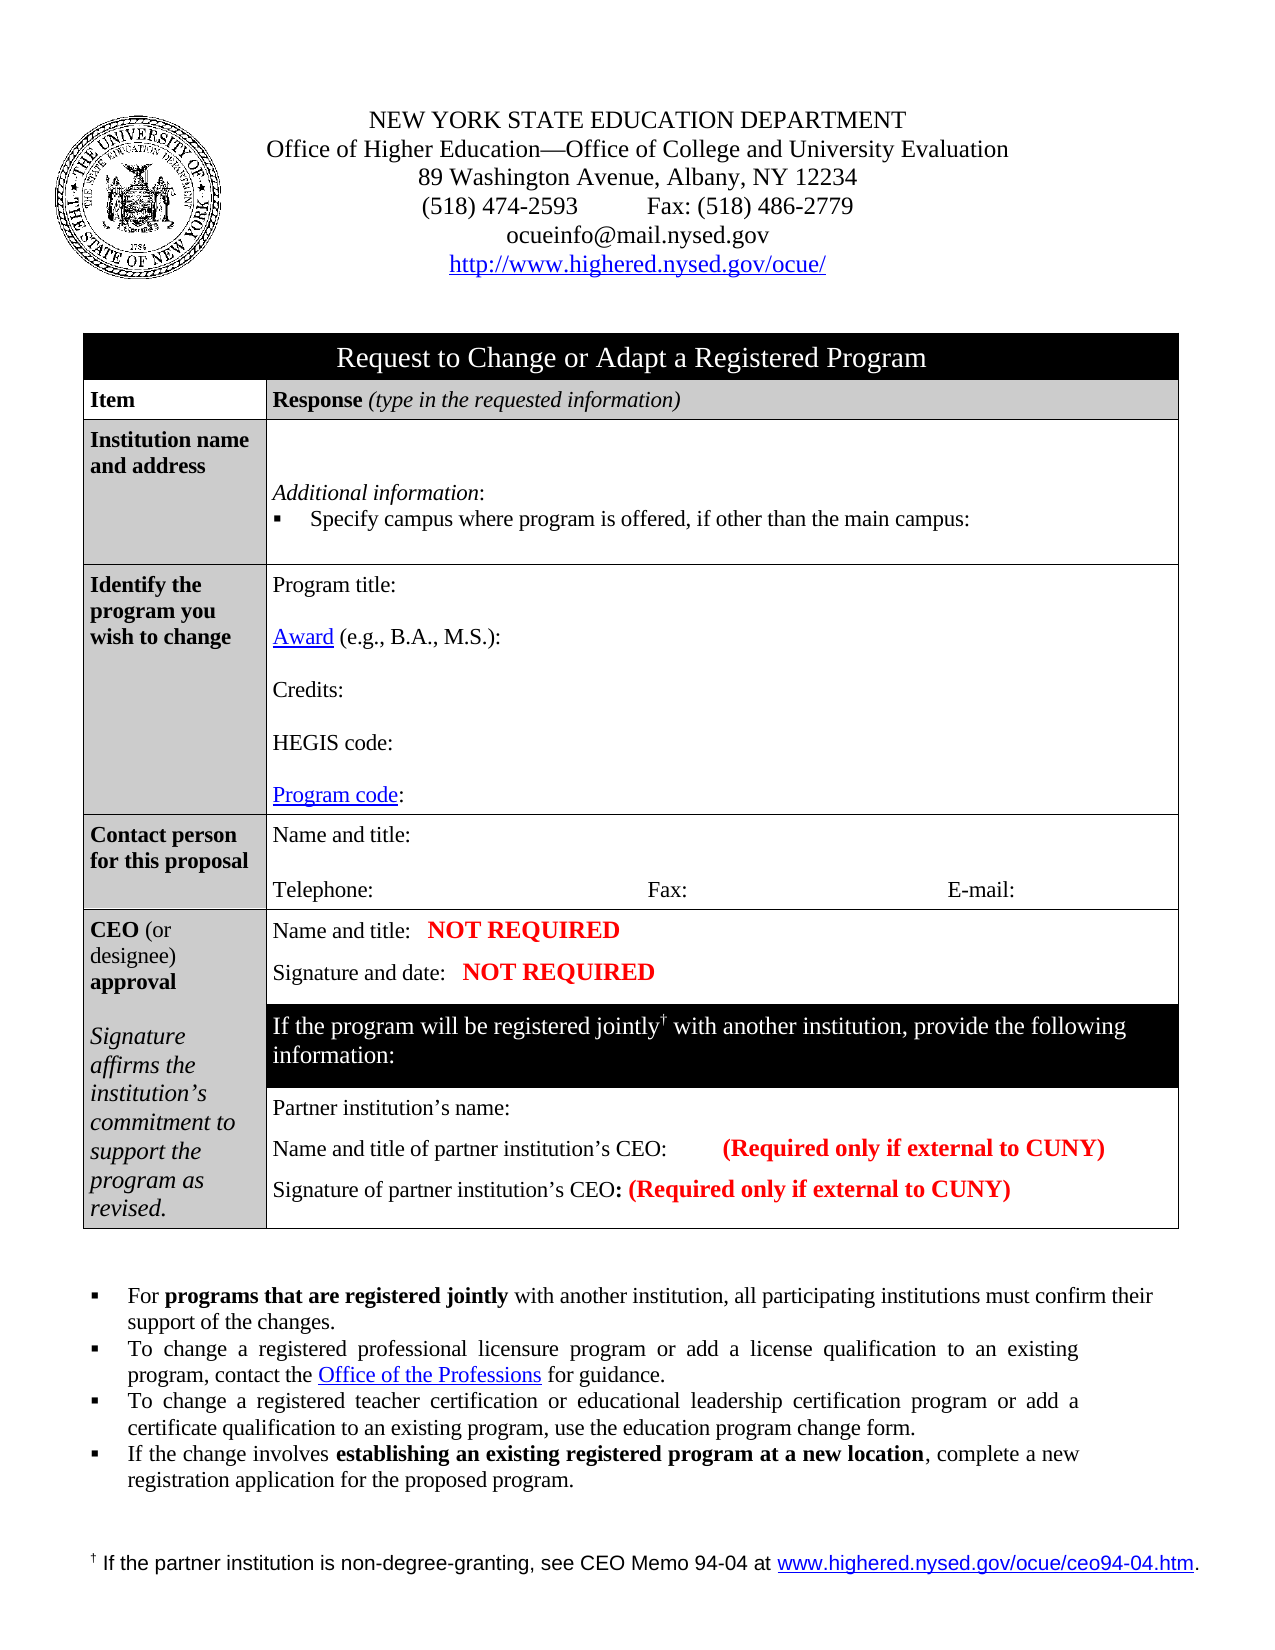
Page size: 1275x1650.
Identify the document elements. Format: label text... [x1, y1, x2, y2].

table_header Request to Change or Adapt a Registered Program [84, 334, 1178, 379]
list To change a registered professional licensure program or add a license qualification to an existing program, contact the Office of the Professions for guidance. [90, 1335, 1080, 1387]
table_cell If the program will be registered jointly with another institution, provide the following information: [267, 1005, 1178, 1087]
text Office of Higher Education—Office of College and University Evaluation [90, 134, 1185, 162]
table_cell Partner institution’s name: Name and title of partner institution’s CEO: (Required only if external to CUNY) Signature of partner institution’s CEO: (Required only if external to CUNY) [267, 1088, 1178, 1228]
text (518) 474-2593 Fax: (518) 486-2779 [90, 191, 1185, 220]
list To change a registered teacher certification or educational leadership certification program or add a certificate qualification to an existing program, use the education program change form. [90, 1387, 1080, 1440]
table_cell Additional information: Specify campus where program is offered, if other than the main campus: [267, 420, 1178, 564]
list For programs that are registered jointly with another institution, all participating institutions must confirm their support of the changes. [90, 1282, 1185, 1335]
table_cell Response (type in the requested information) [267, 380, 1178, 419]
table_cell Name and title: NOT REQUIRED Signature and date: NOT REQUIRED [267, 910, 1178, 1004]
table_cell Identify the program you wish to change [84, 565, 266, 814]
text http://www.highered.nysed.gov/ocue/ [90, 249, 1185, 277]
list If the change involves establishing an existing registered program at a new location, complete a new registration application for the proposed program. [90, 1440, 1080, 1493]
table_cell Contact person for this proposal [84, 815, 266, 908]
text ocueinfo@mail.nysed.gov [90, 220, 1185, 249]
table_cell Institution name and address [84, 420, 266, 564]
table_cell CEO (or designee) approval Signature affirms the institution’s commitment to support the program as revised. [84, 910, 266, 1228]
table_cell Name and title: Telephone: Fax: E-mail: [267, 815, 1178, 908]
picture [50, 103, 226, 283]
text NEW YORK STATE EDUCATION DEPARTMENT [90, 105, 1185, 134]
table_cell Program title: Award (e.g., B.A., M.S.): Credits: HEGIS code: Program code: [267, 565, 1178, 814]
table_cell Item [84, 380, 266, 419]
